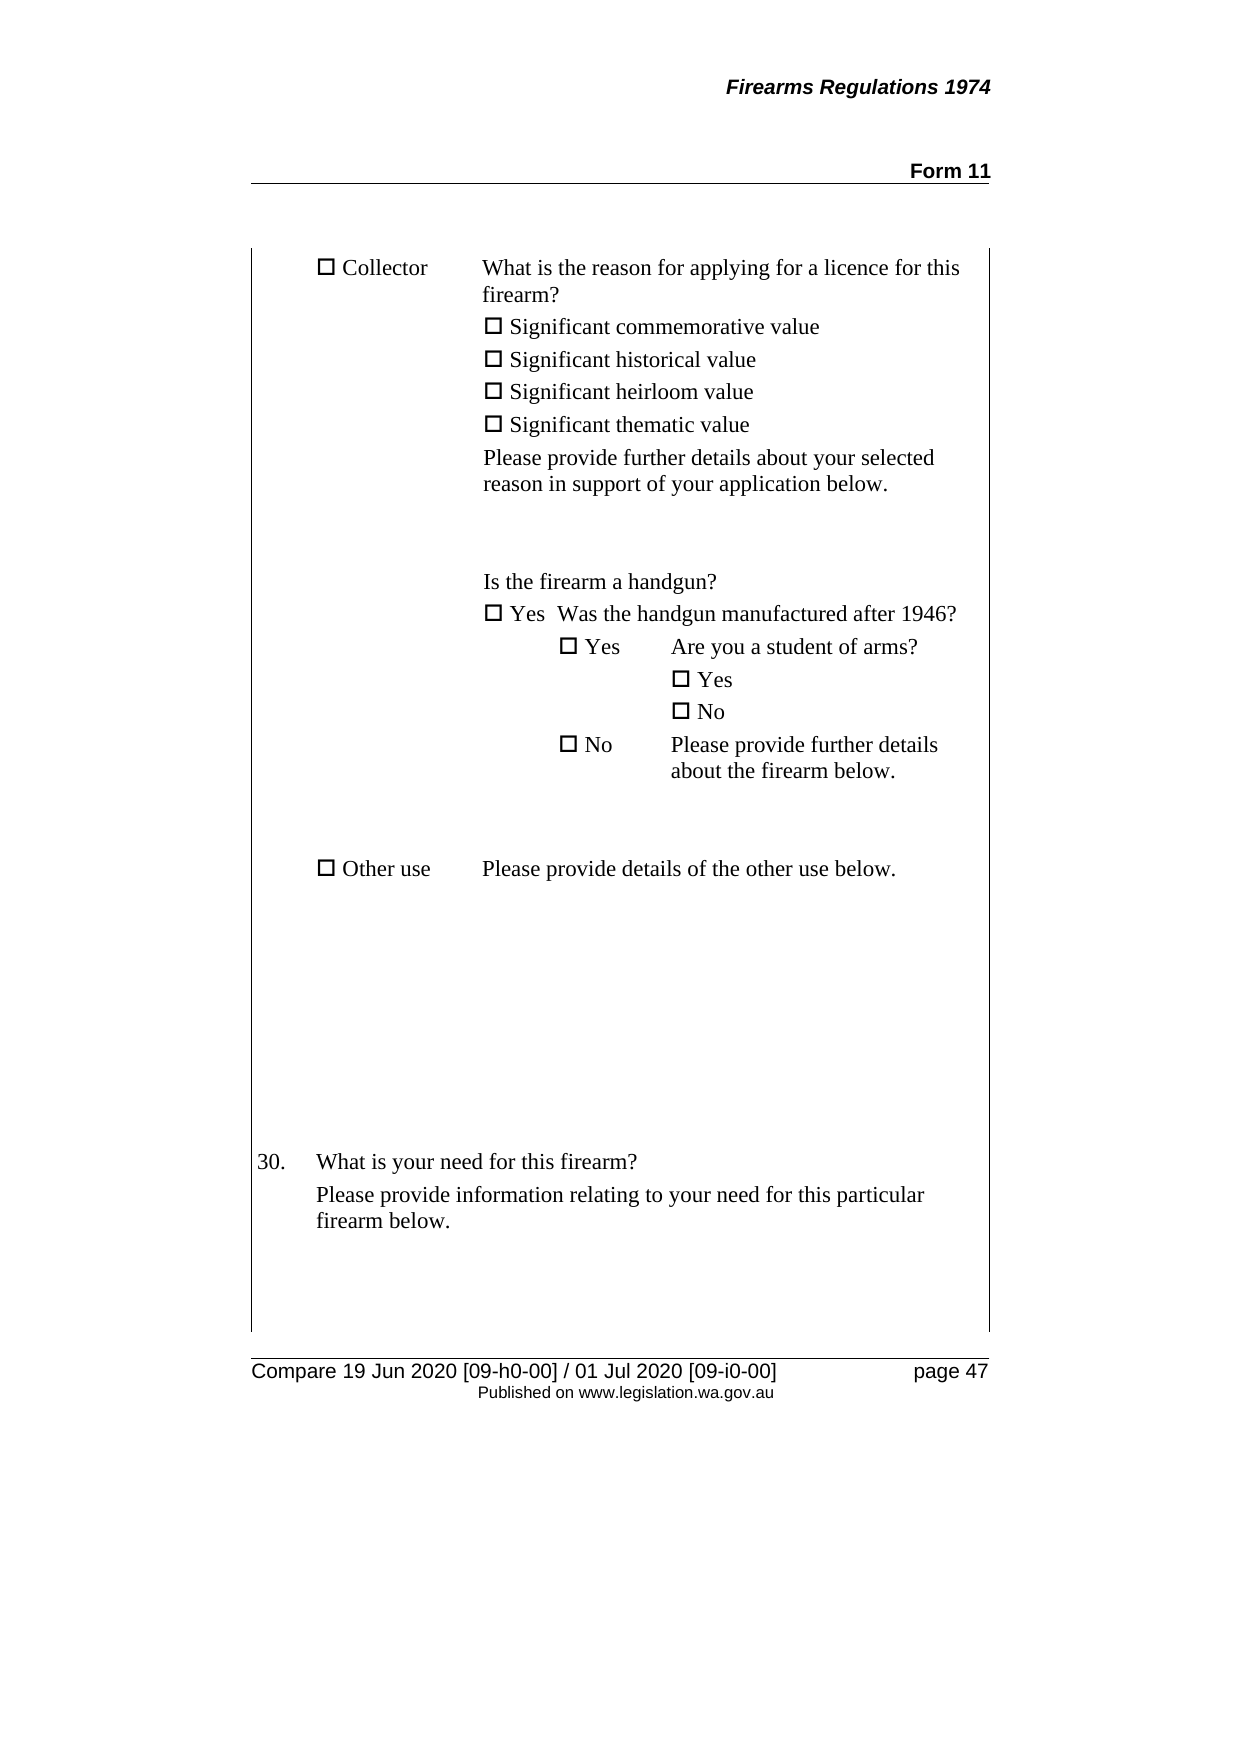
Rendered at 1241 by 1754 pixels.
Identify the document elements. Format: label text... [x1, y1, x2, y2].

table_cell Other use Please provide details of the other use below. [252, 849, 989, 1142]
table_cell 30. What is your need for this firearm? Please provide information relating to your need for this particular firearm below. [252, 1142, 989, 1332]
table_cell Collector What is the reason for applying for a licence for this firearm? Significant commemorative value Significant historical value Significant heirloom value Significant thematic value Please provide further details about your selected reason in support of your application below. [252, 248, 989, 529]
table_cell Is the firearm a handgun? Yes Was the handgun manufactured after 1946? Yes Are you a student of arms? Yes No No Please provide further details about the firearm below. [252, 529, 989, 849]
